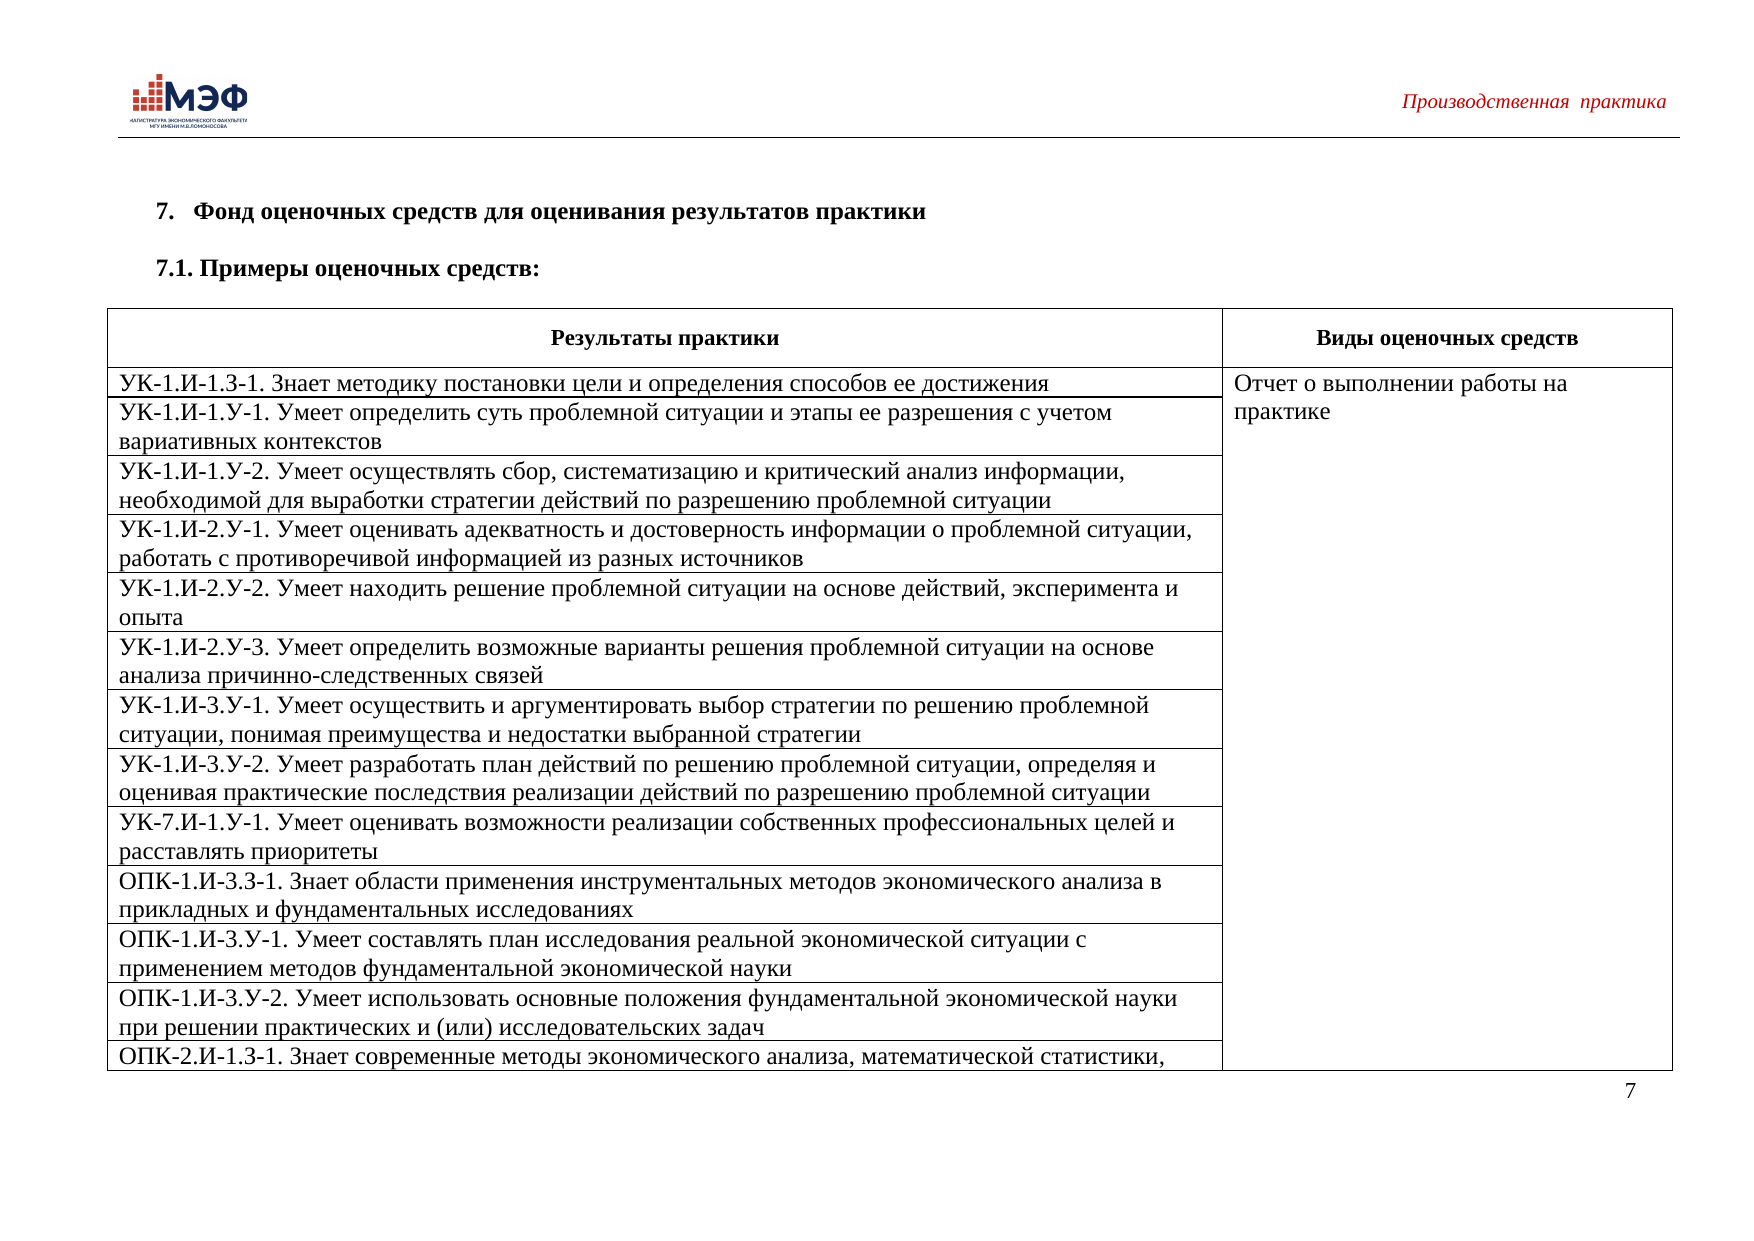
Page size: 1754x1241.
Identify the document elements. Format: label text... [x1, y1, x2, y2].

table_cell УК-7.И-1.У-1. Умеет оценивать возможности реализации собственных профессиональных целей и расставлять приоритеты [108, 807, 1222, 865]
table_cell УК-1.И-1.У-1. Умеет определить суть проблемной ситуации и этапы ее разрешения с учетом вариативных контекстов [108, 398, 1222, 455]
table_cell УК-1.И-2.У-2. Умеет находить решение проблемной ситуации на основе действий, эксперимента и опыта [108, 573, 1222, 631]
table_header Результаты практики [108, 309, 1222, 367]
list Фонд оценочных средств для оценивания результатов практики [156, 196, 1636, 225]
table_cell ОПК-1.И-3.У-2. Умеет использовать основные положения фундаментальной экономической науки при решении практических и (или) исследовательских задач [108, 983, 1222, 1040]
table_cell ОПК-1.И-3.З-1. Знает области применения инструментальных методов экономического анализа в прикладных и фундаментальных исследованиях [108, 866, 1222, 923]
table_cell УК-1.И-2.У-3. Умеет определить возможные варианты решения проблемной ситуации на основе анализа причинно-следственных связей [108, 632, 1222, 689]
table_cell УК-1.И-3.У-1. Умеет осуществить и аргументировать выбор стратегии по решению проблемной ситуации, понимая преимущества и недостатки выбранной стратегии [108, 690, 1222, 748]
table_cell Отчет о выполнении работы на практике [1223, 368, 1672, 1070]
table_cell УК-1.И-1.З-1. Знает методику постановки цели и определения способов ее достижения [108, 368, 1222, 396]
table_cell УК-1.И-3.У-2. Умеет разработать план действий по решению проблемной ситуации, определяя и оценивая практические последствия реализации действий по разрешению проблемной ситуации [108, 749, 1222, 806]
table_cell УК-1.И-2.У-1. Умеет оценивать адекватность и достоверность информации о проблемной ситуации, работать с противоречивой информацией из разных источников [108, 515, 1222, 572]
table_cell УК-1.И-1.У-2. Умеет осуществлять сбор, систематизацию и критический анализ информации, необходимой для выработки стратегии действий по разрешению проблемной ситуации [108, 456, 1222, 513]
list Примеры оценочных средств: [156, 254, 1636, 282]
picture [129, 74, 248, 128]
table_header Виды оценочных средств [1223, 309, 1672, 367]
table_cell ОПК-2.И-1.З-1. Знает современные методы экономического анализа, математической статистики, анализа данных и эконометрики [108, 1041, 1222, 1070]
table_cell ОПК-1.И-3.У-1. Умеет составлять план исследования реальной экономической ситуации с применением методов фундаментальной экономической науки [108, 924, 1222, 982]
